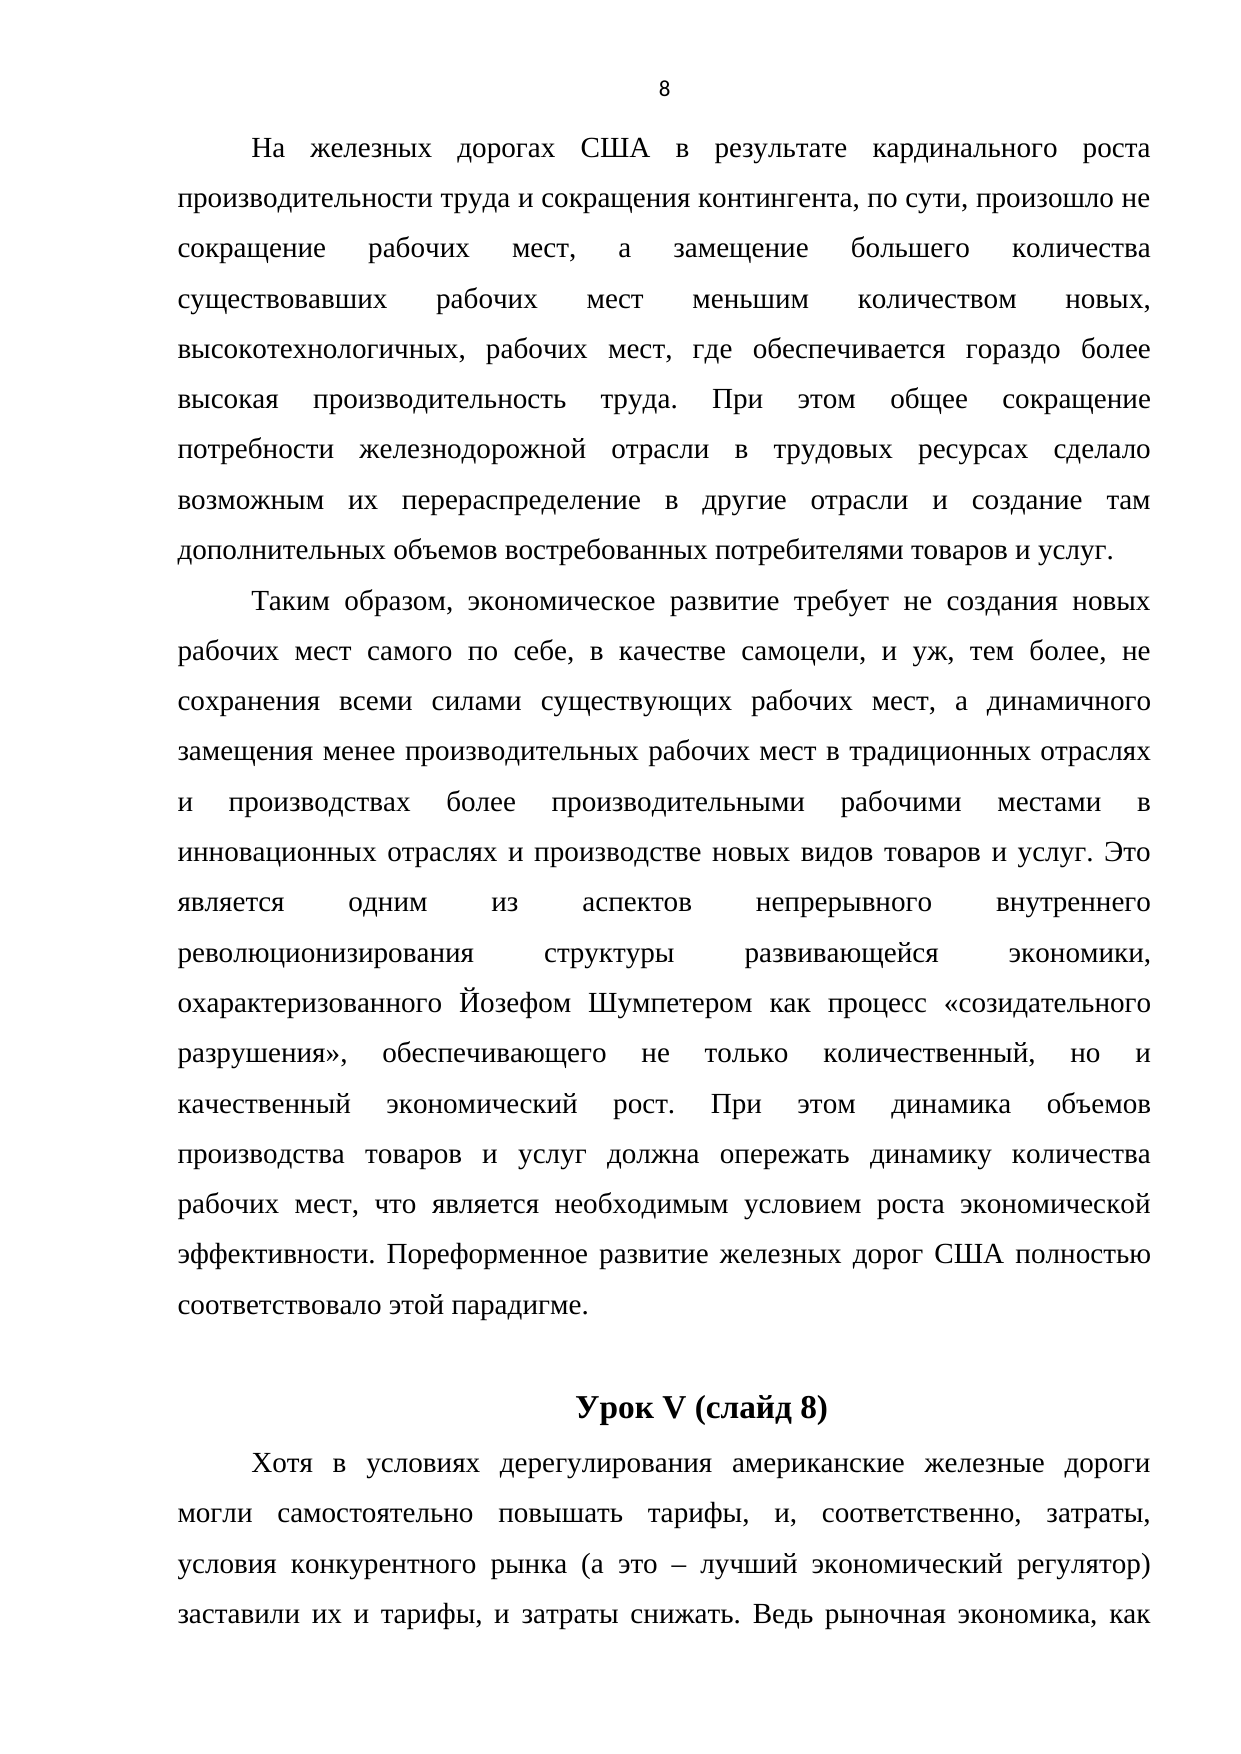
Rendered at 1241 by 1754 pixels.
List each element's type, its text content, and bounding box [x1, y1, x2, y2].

text Урок V (слайд 8) [177, 1388, 1152, 1426]
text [177, 1445, 1152, 1629]
text Таким образом, экономическое развитие требует не создания новых рабочих мест самого по себе, в качестве самоцели, и уж, тем более, не сохранения всеми силами существующих рабочих мест, а динамичного замещения менее производительных рабочих мест в традиционных отраслях и производствах более производительными рабочими местами в инновационных отраслях и производстве новых видов товаров и услуг. Это является одним из аспектов непрерывного внутреннего революционизирования структуры развивающейся экономики, охарактеризованного Йозефом Шумпетером как процесс «созидательного разрушения», обеспечивающего не только количественный, но и качественный экономический рост. При этом динамика объемов производства товаров и услуг должна опережать динамику количества рабочих мест, что является необходимым условием роста экономической эффективности. Пореформенное развитие железных дорог США полностью соответствовало этой парадигме. [177, 583, 1152, 1321]
text На железных дорогах США в результате кардинального роста производительности труда и сокращения контингента, по сути, произошло не сокращение рабочих мест, а замещение большего количества существовавших рабочих мест меньшим количеством новых, высокотехнологичных, рабочих мест, где обеспечивается гораздо более высокая производительность труда. При этом общее сокращение потребности железнодорожной отрасли в трудовых ресурсах сделало возможным их перераспределение в другие отрасли и создание там дополнительных объемов востребованных потребителями товаров и услуг. [177, 130, 1152, 566]
